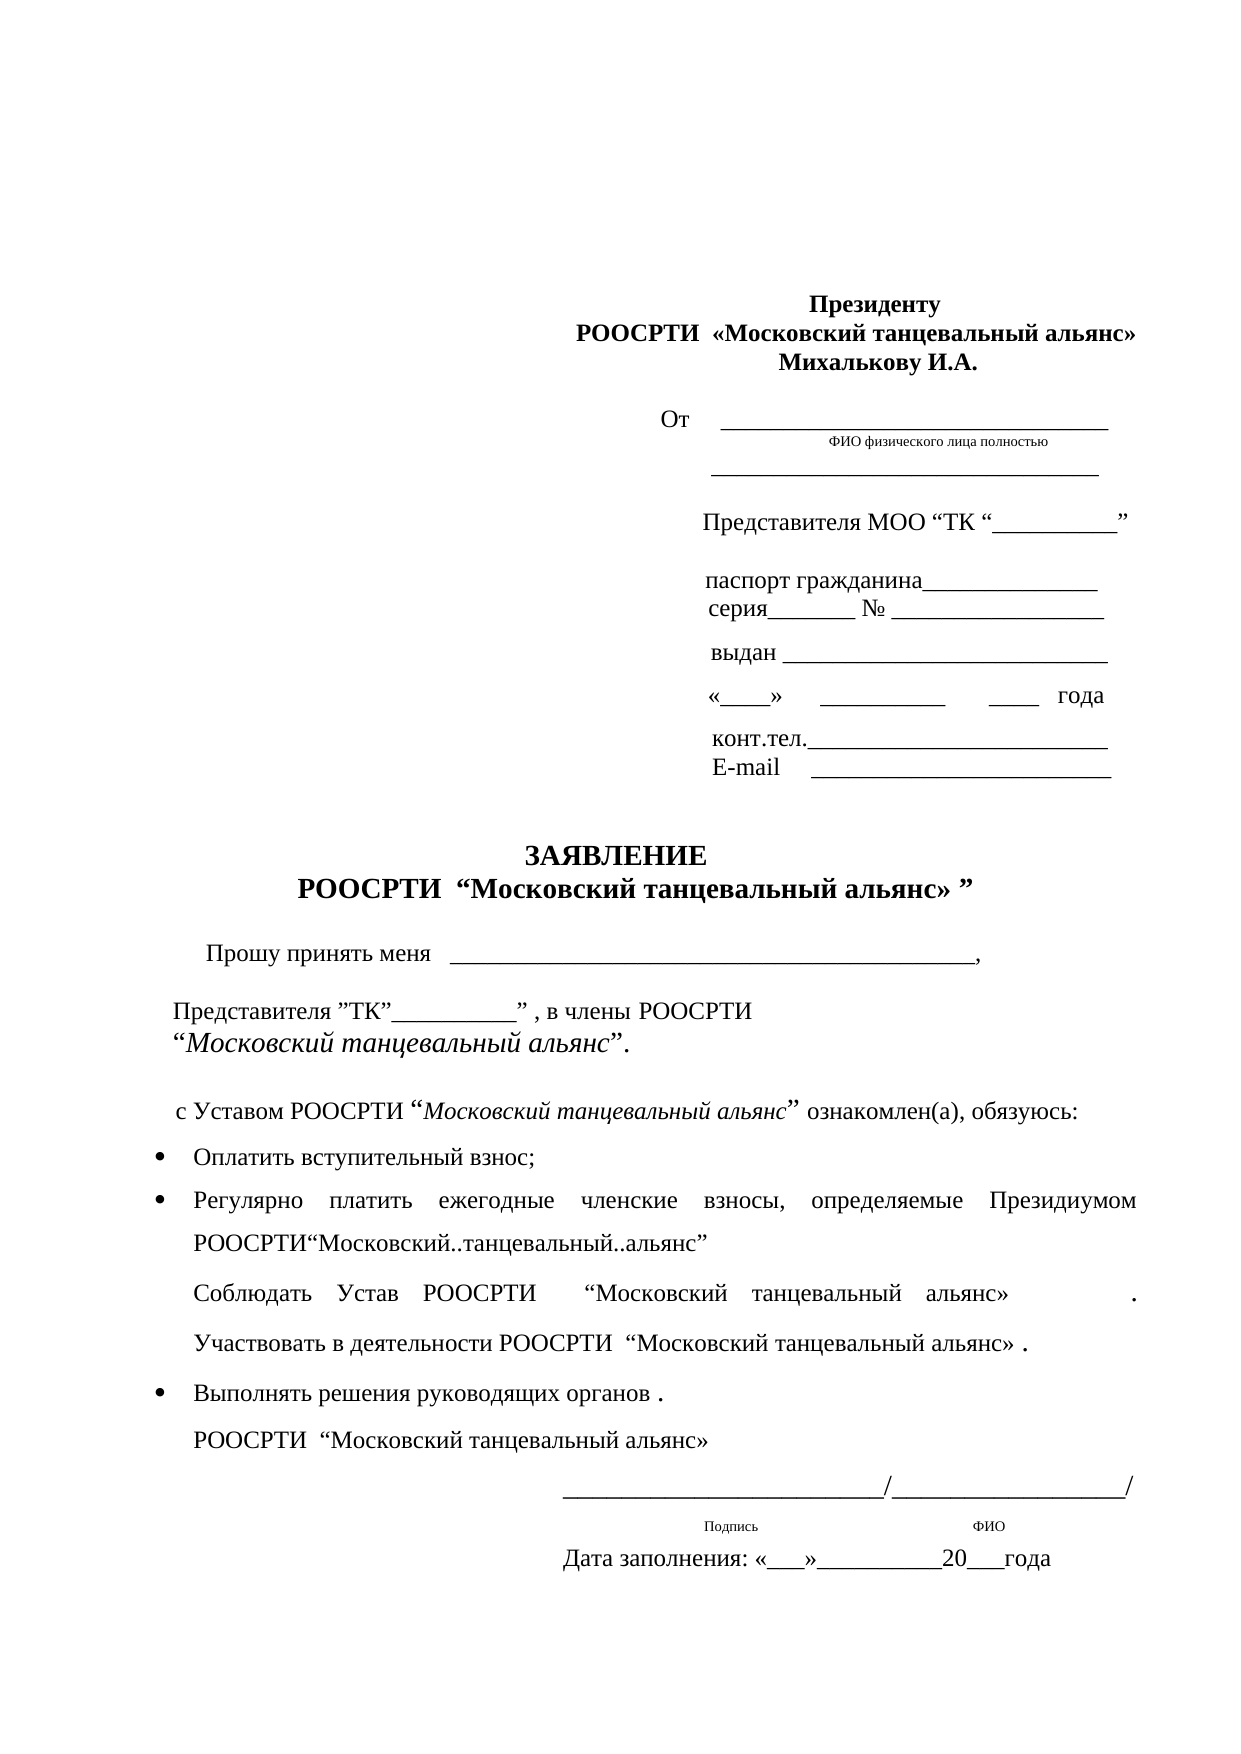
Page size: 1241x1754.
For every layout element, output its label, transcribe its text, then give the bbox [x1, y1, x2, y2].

text конт.тел.________________________ [118, 723, 1138, 752]
text Прошу принять меня __________________________________________, [118, 938, 1138, 967]
text Подпись ФИО [118, 1518, 1138, 1535]
text «____» __________ ____ года [118, 680, 1138, 708]
text ЗАЯВЛЕНИЕ [118, 838, 1138, 871]
text Представителя ”ТК”__________” , в члены РООСРТИ [148, 996, 1138, 1025]
text “Московский танцевальный альянс”. [148, 1025, 1138, 1058]
text Е-mail ________________________ [118, 752, 1138, 780]
text с Уставом РООСРТИ “Московский танцевальный альянс” ознакомлен(а), обязуюсь: [118, 1092, 1108, 1125]
text серия_______ № _________________ [268, 593, 1138, 622]
text Михалькову И.А. [118, 347, 1138, 375]
list Оплатить вступительный взнос; [156, 1142, 1138, 1171]
list Выполнять решения руководящих органов . [156, 1374, 1138, 1408]
text Дата заполнения: «___»__________20___года [118, 1543, 1138, 1572]
text выдан __________________________ [268, 637, 1138, 665]
text Представителя МОО “ТК “__________” [118, 507, 1138, 536]
text РООСРТИ “Московский танцевальный альянс» [193, 1425, 1138, 1453]
text _______________________________ [118, 450, 1138, 478]
list Регулярно платить ежегодные членские взносы, определяемые Президиумом РООСРТИ“Московский..танцевальный..альянс” Соблюдать Устав РООСРТИ “Московский танцевальный альянс» . Участвовать в деятельности РООСРТИ “Московский танцевальный альянс» . [156, 1185, 1138, 1358]
text ФИО физического лица полностью [118, 433, 1138, 450]
text РООСРТИ «Московский танцевальный альянс» [118, 318, 1138, 347]
text Президенту [118, 289, 1138, 318]
text ______________________/________________/ [118, 1468, 1138, 1501]
text паспорт гражданина______________ [118, 565, 1138, 593]
text От _______________________________ [118, 404, 1138, 433]
text РООСРТИ “Московский танцевальный альянс» ” [118, 871, 1138, 905]
